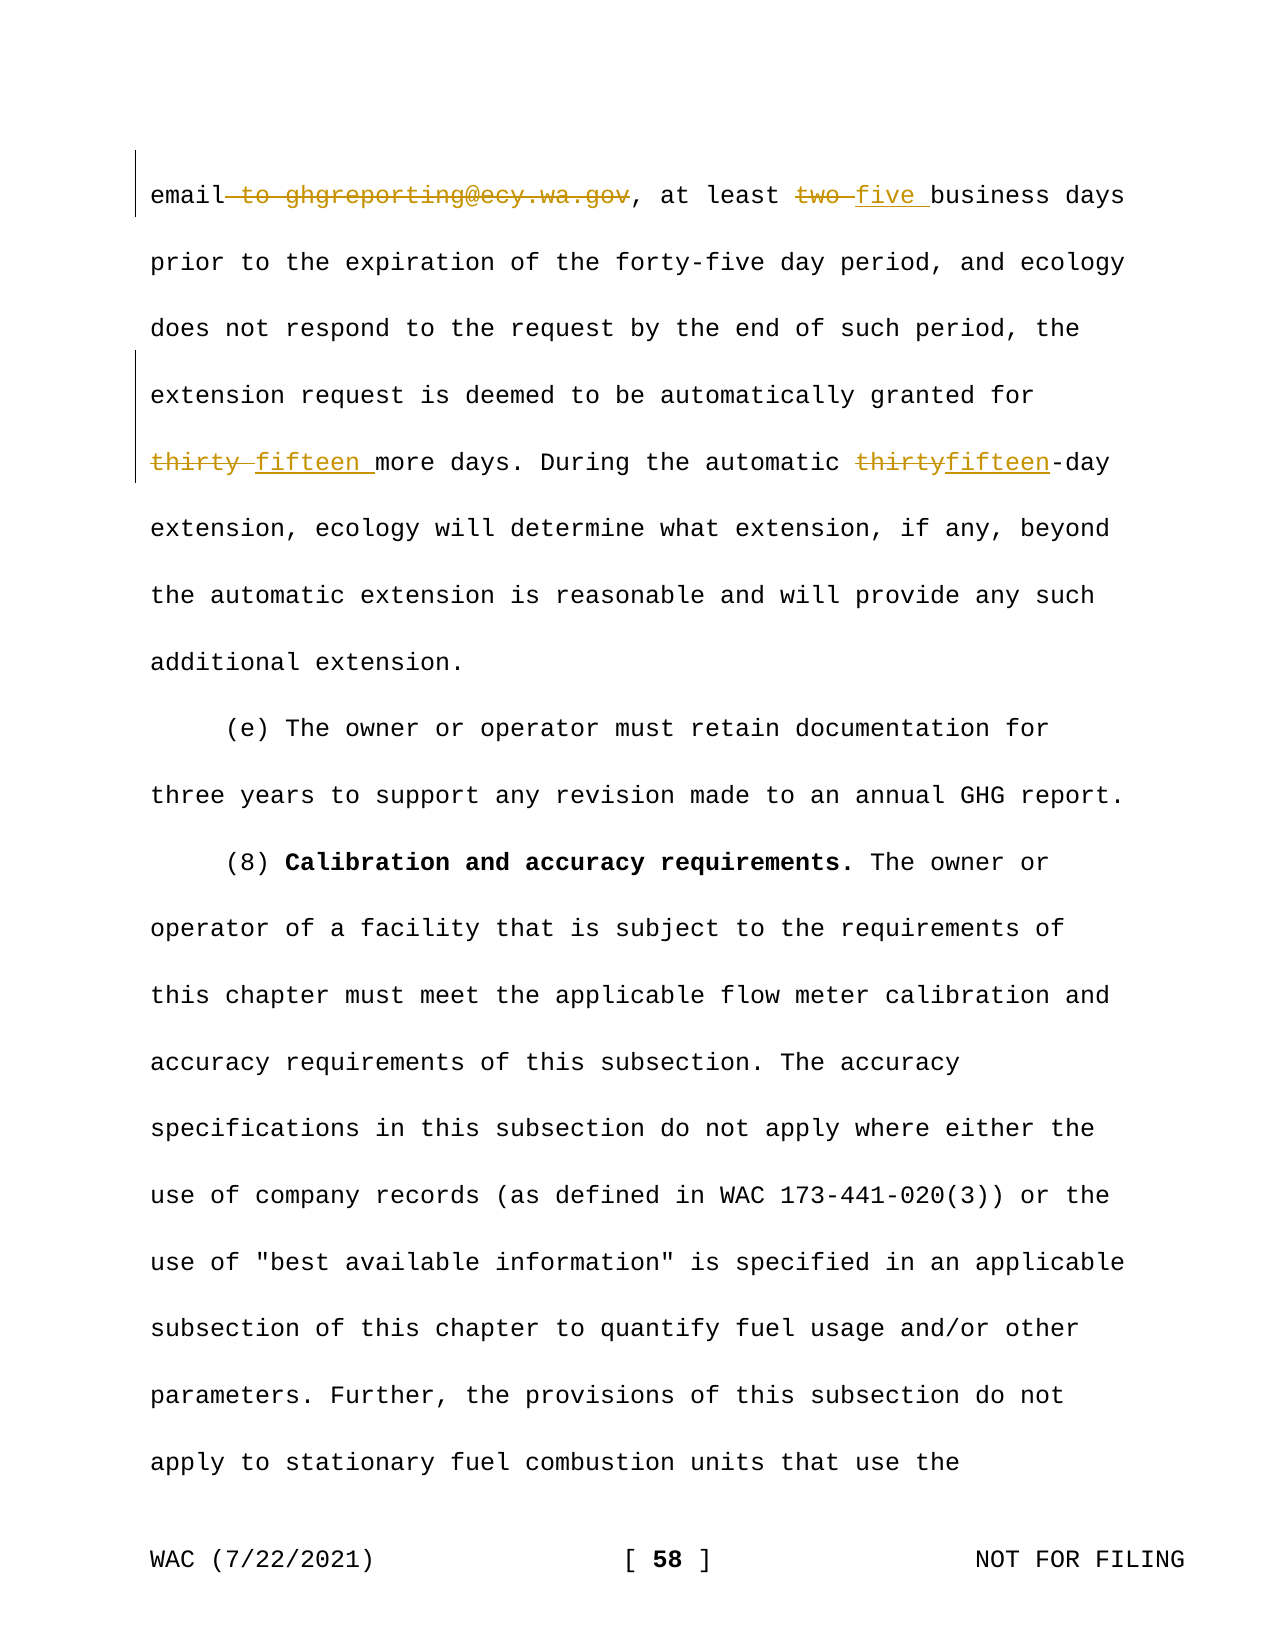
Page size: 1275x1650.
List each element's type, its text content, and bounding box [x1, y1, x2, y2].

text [150, 150, 1125, 683]
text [150, 817, 1125, 1483]
text (e) The owner or operator must retain documentation for three years to support any revision made to an annual GHG report. [150, 683, 1125, 817]
